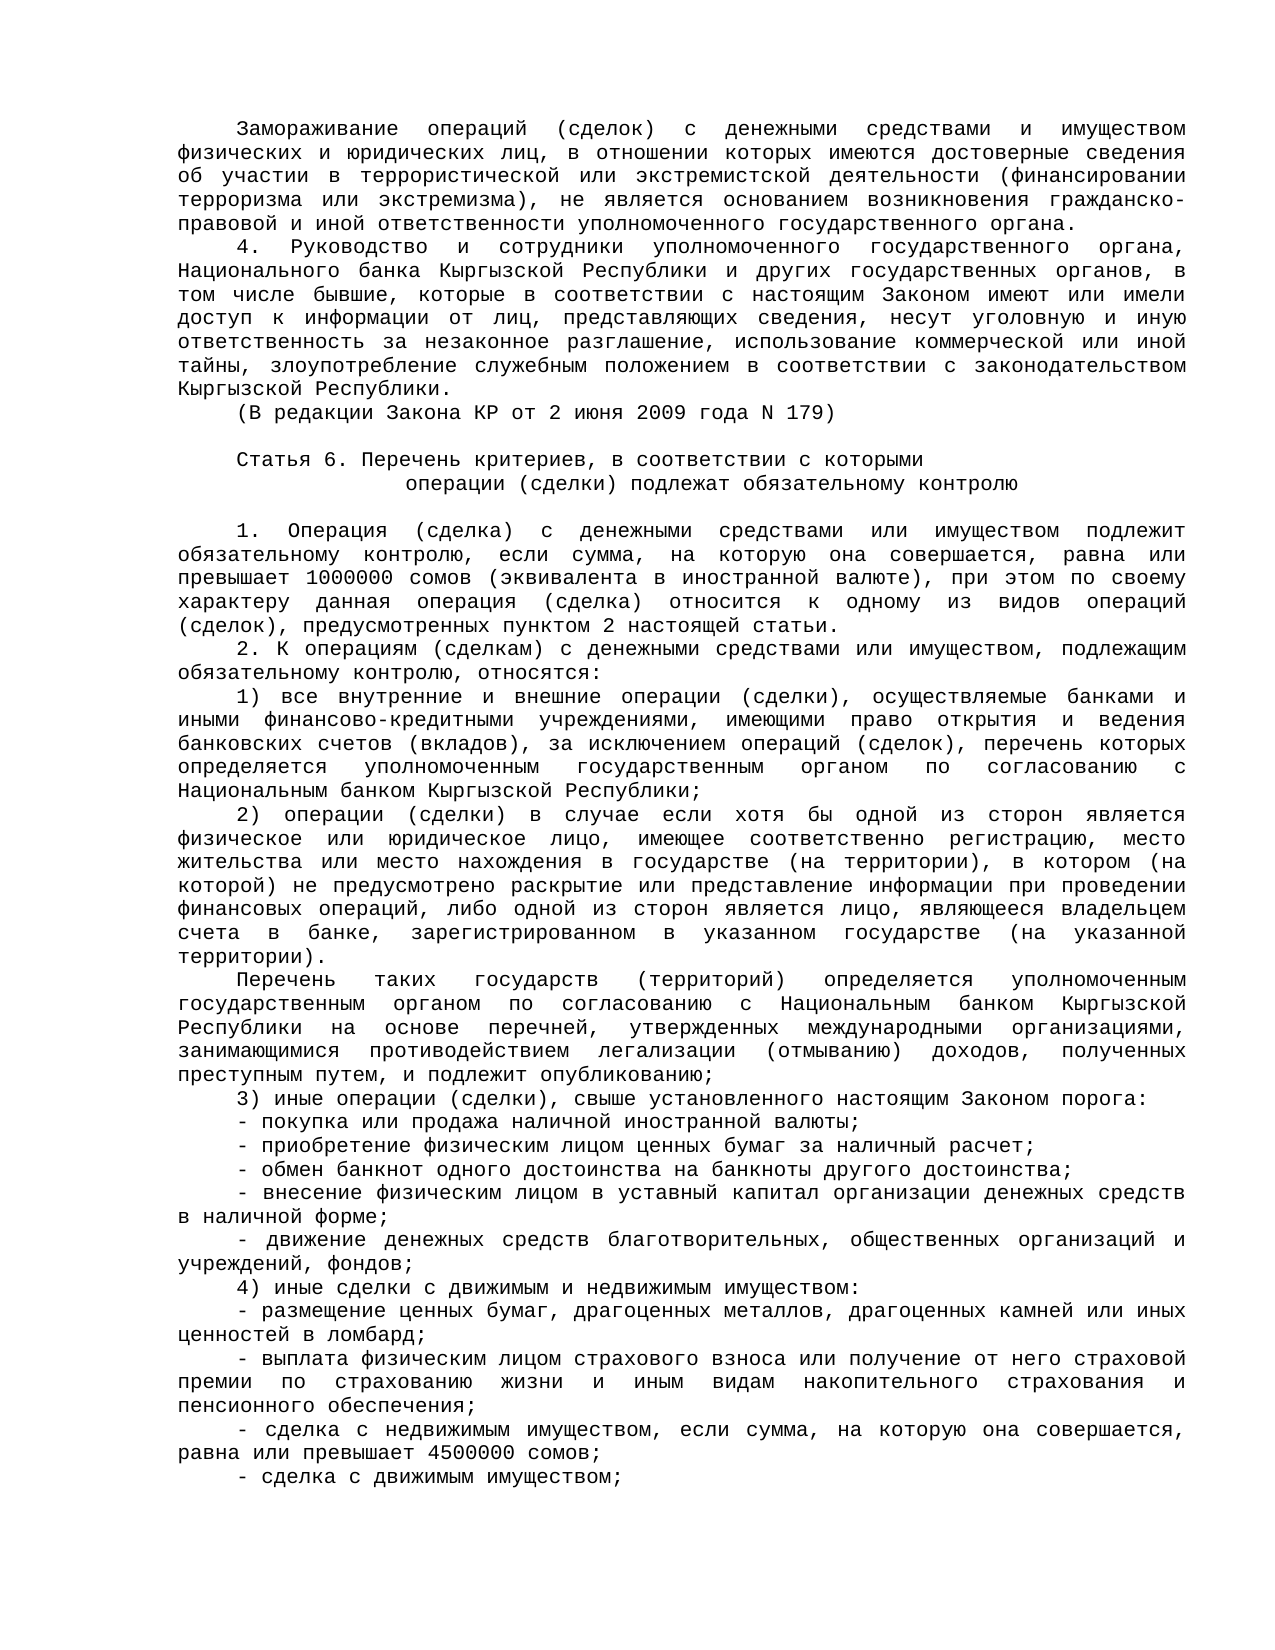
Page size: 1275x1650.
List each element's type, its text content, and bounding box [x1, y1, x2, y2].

text - покупка или продажа наличной иностранной валюты; [177, 1111, 1186, 1135]
text - приобретение физическим лицом ценных бумаг за наличный расчет; [177, 1135, 1186, 1158]
text 2. К операциям (сделкам) с денежными средствами или имуществом, подлежащим обязательному контролю, относятся: [177, 638, 1186, 686]
text - сделка с движимым имуществом; [177, 1466, 1186, 1489]
text 4. Руководство и сотрудники уполномоченного государственного органа, Национального банка Кыргызской Республики и других государственных органов, в том числе бывшие, которые в соответствии с настоящим Законом имеют или имели доступ к информации от лиц, представляющих сведения, несут уголовную и иную ответственность за незаконное разглашение, использование коммерческой или иной тайны, злоупотребление служебным положением в соответствии с законодательством Кыргызской Республики. [177, 236, 1186, 402]
text - движение денежных средств благотворительных, общественных организаций и учреждений, фондов; [177, 1229, 1186, 1277]
text операции (сделки) подлежат обязательному контролю [177, 473, 1186, 496]
text - сделка с недвижимым имуществом, если сумма, на которую она совершается, равна или превышает 4500000 сомов; [177, 1419, 1186, 1466]
text 2) операции (сделки) в случае если хотя бы одной из сторон является физическое или юридическое лицо, имеющее соответственно регистрацию, место жительства или место нахождения в государстве (на территории), в котором (на которой) не предусмотрено раскрытие или представление информации при проведении финансовых операций, либо одной из сторон является лицо, являющееся владельцем счета в банке, зарегистрированном в указанном государстве (на указанной территории). [177, 804, 1186, 969]
text 4) иные сделки с движимым и недвижимым имуществом: [177, 1277, 1186, 1300]
text - внесение физическим лицом в уставный капитал организации денежных средств в наличной форме; [177, 1182, 1186, 1229]
text - размещение ценных бумаг, драгоценных металлов, драгоценных камней или иных ценностей в ломбард; [177, 1300, 1186, 1348]
text (В редакции Закона КР от 2 июня 2009 года N 179) [177, 402, 1186, 426]
text - выплата физическим лицом страхового взноса или получение от него страховой премии по страхованию жизни и иным видам накопительного страхования и пенсионного обеспечения; [177, 1348, 1186, 1419]
text 1. Операция (сделка) с денежными средствами или имуществом подлежит обязательному контролю, если сумма, на которую она совершается, равна или превышает 1000000 сомов (эквивалента в иностранной валюте), при этом по своему характеру данная операция (сделка) относится к одному из видов операций (сделок), предусмотренных пунктом 2 настоящей статьи. [177, 520, 1186, 638]
text Замораживание операций (сделок) с денежными средствами и имуществом физических и юридических лиц, в отношении которых имеются достоверные сведения об участии в террористической или экстремистской деятельности (финансировании терроризма или экстремизма), не является основанием возникновения гражданско-правовой и иной ответственности уполномоченного государственного органа. [177, 118, 1186, 236]
text Статья 6. Перечень критериев, в соответствии с которыми [177, 449, 1186, 473]
text Перечень таких государств (территорий) определяется уполномоченным государственным органом по согласованию с Национальным банком Кыргызской Республики на основе перечней, утвержденных международными организациями, занимающимися противодействием легализации (отмыванию) доходов, полученных преступным путем, и подлежит опубликованию; [177, 969, 1186, 1088]
text 3) иные операции (сделки), свыше установленного настоящим Законом порога: [177, 1088, 1186, 1111]
text 1) все внутренние и внешние операции (сделки), осуществляемые банками и иными финансово-кредитными учреждениями, имеющими право открытия и ведения банковских счетов (вкладов), за исключением операций (сделок), перечень которых определяется уполномоченным государственным органом по согласованию с Национальным банком Кыргызской Республики; [177, 686, 1186, 804]
text - обмен банкнот одного достоинства на банкноты другого достоинства; [177, 1158, 1186, 1182]
